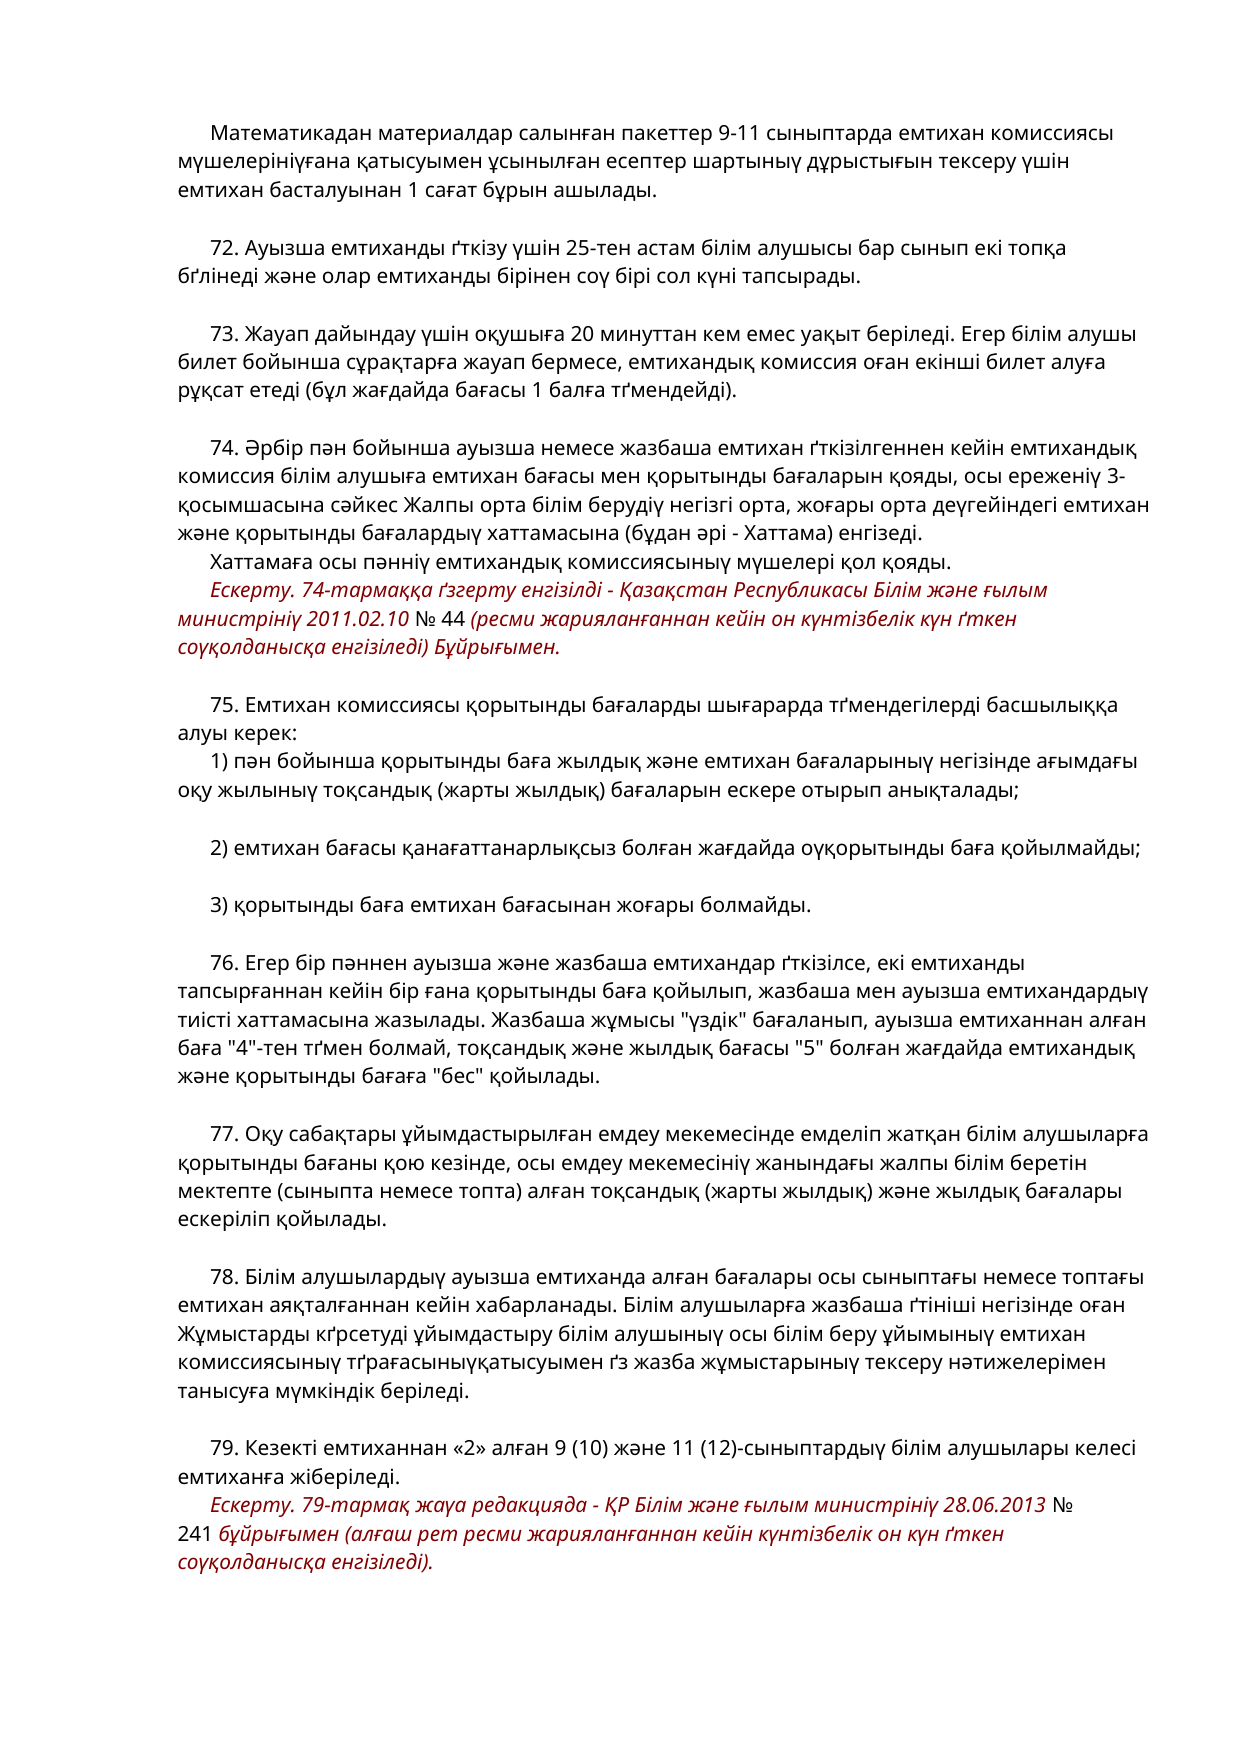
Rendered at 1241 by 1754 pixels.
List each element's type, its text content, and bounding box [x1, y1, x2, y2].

text 77. Оқу сабақтары ұйымдастырылған емдеу мекемесінде емделіп жатқан білім алушыларға қорытынды бағаны қою кезінде, осы емдеу мекемесініү жанындағы жалпы білім беретін мектепте (сыныпта немесе топта) алған тоқсандық (жарты жылдық) және жылдық бағалары ескеріліп қойылады. [177, 1119, 1152, 1233]
text 79. Кезекті емтиханнан «2» алған 9 (10) және 11 (12)-сыныптардыү білім алушылары келесі емтиханға жіберіледі. Ескерту. 79-тармақ жаүа редакцияда - ҚР Білім және ғылым министрініү 28.06.2013 № 241 бұйрығымен (алғаш рет ресми жарияланғаннан кейін күнтізбелік он күн ґткен соүқолданысқа енгізіледі). [177, 1433, 1152, 1576]
text 76. Егер бір пәннен ауызша және жазбаша емтихандар ґткізілсе, екі емтиханды тапсырғаннан кейін бір ғана қорытынды баға қойылып, жазбаша мен ауызша емтихандардыү тиісті хаттамасына жазылады. Жазбаша жұмысы "үздік" бағаланып, ауызша емтиханнан алған баға "4"-тен тґмен болмай, тоқсандық және жылдық бағасы "5" болған жағдайда емтихандық және қорытынды бағаға "бес" қойылады. [177, 948, 1152, 1090]
text 2) емтихан бағасы қанағаттанарлықсыз болған жағдайда оүқорытынды баға қойылмайды; [177, 833, 1152, 861]
text 78. Білім алушылардыү ауызша емтиханда алған бағалары осы сыныптағы немесе топтағы емтихан аяқталғаннан кейін хабарланады. Білім алушыларға жазбаша ґтініші негізінде оған Жұмыстарды кґрсетуді ұйымдастыру білім алушыныү осы білім беру ұйымыныү емтихан комиссиясыныү тґрағасыныүқатысуымен ґз жазба жұмыстарыныү тексеру нәтижелерімен танысуға мүмкіндік беріледі. [177, 1262, 1152, 1404]
text 3) қорытынды баға емтихан бағасынан жоғары болмайды. [177, 890, 1152, 919]
text 72. Ауызша емтиханды ґткізу үшін 25-тен астам білім алушысы бар сынып екі топқа бґлінеді және олар емтиханды бірінен соү бірі сол күні тапсырады. [177, 233, 1152, 289]
text 75. Емтихан комиссиясы қорытынды бағаларды шығарарда тґмендегілерді басшылыққа алуы керек: 1) пән бойынша қорытынды баға жылдық және емтихан бағаларыныү негізінде ағымдағы оқу жылыныү тоқсандық (жарты жылдық) бағаларын ескере отырып анықталады; [177, 690, 1152, 803]
text 73. Жауап дайындау үшін оқушыға 20 минуттан кем емес уақыт беріледі. Егер білім алушы билет бойынша сұрақтарға жауап бермесе, емтихандық комиссия оған екінші билет алуға рұқсат етеді (бұл жағдайда бағасы 1 балға тґмендейді). [177, 319, 1152, 404]
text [177, 118, 1152, 203]
text 74. Әрбір пән бойынша ауызша немесе жазбаша емтихан ґткізілгеннен кейін емтихандық комиссия білім алушыға емтихан бағасы мен қорытынды бағаларын қояды, осы ереженіү 3-қосымшасына сәйкес Жалпы орта білім берудіү негізгі орта, жоғары орта деүгейіндегі емтихан және қорытынды бағалардыү хаттамасына (бұдан әрі - Хаттама) енгізеді. Хаттамаға осы пәнніү емтихандық комиссиясыныү мүшелері қол қояды. Ескерту. 74-тармаққа ґзгерту енгізілді - Қазақстан Республикасы Білім және ғылым министрініү 2011.02.10 № 44 (ресми жарияланғаннан кейін он күнтізбелік күн ґткен соүқолданысқа енгізіледі) Бұйрығымен. [177, 433, 1152, 661]
